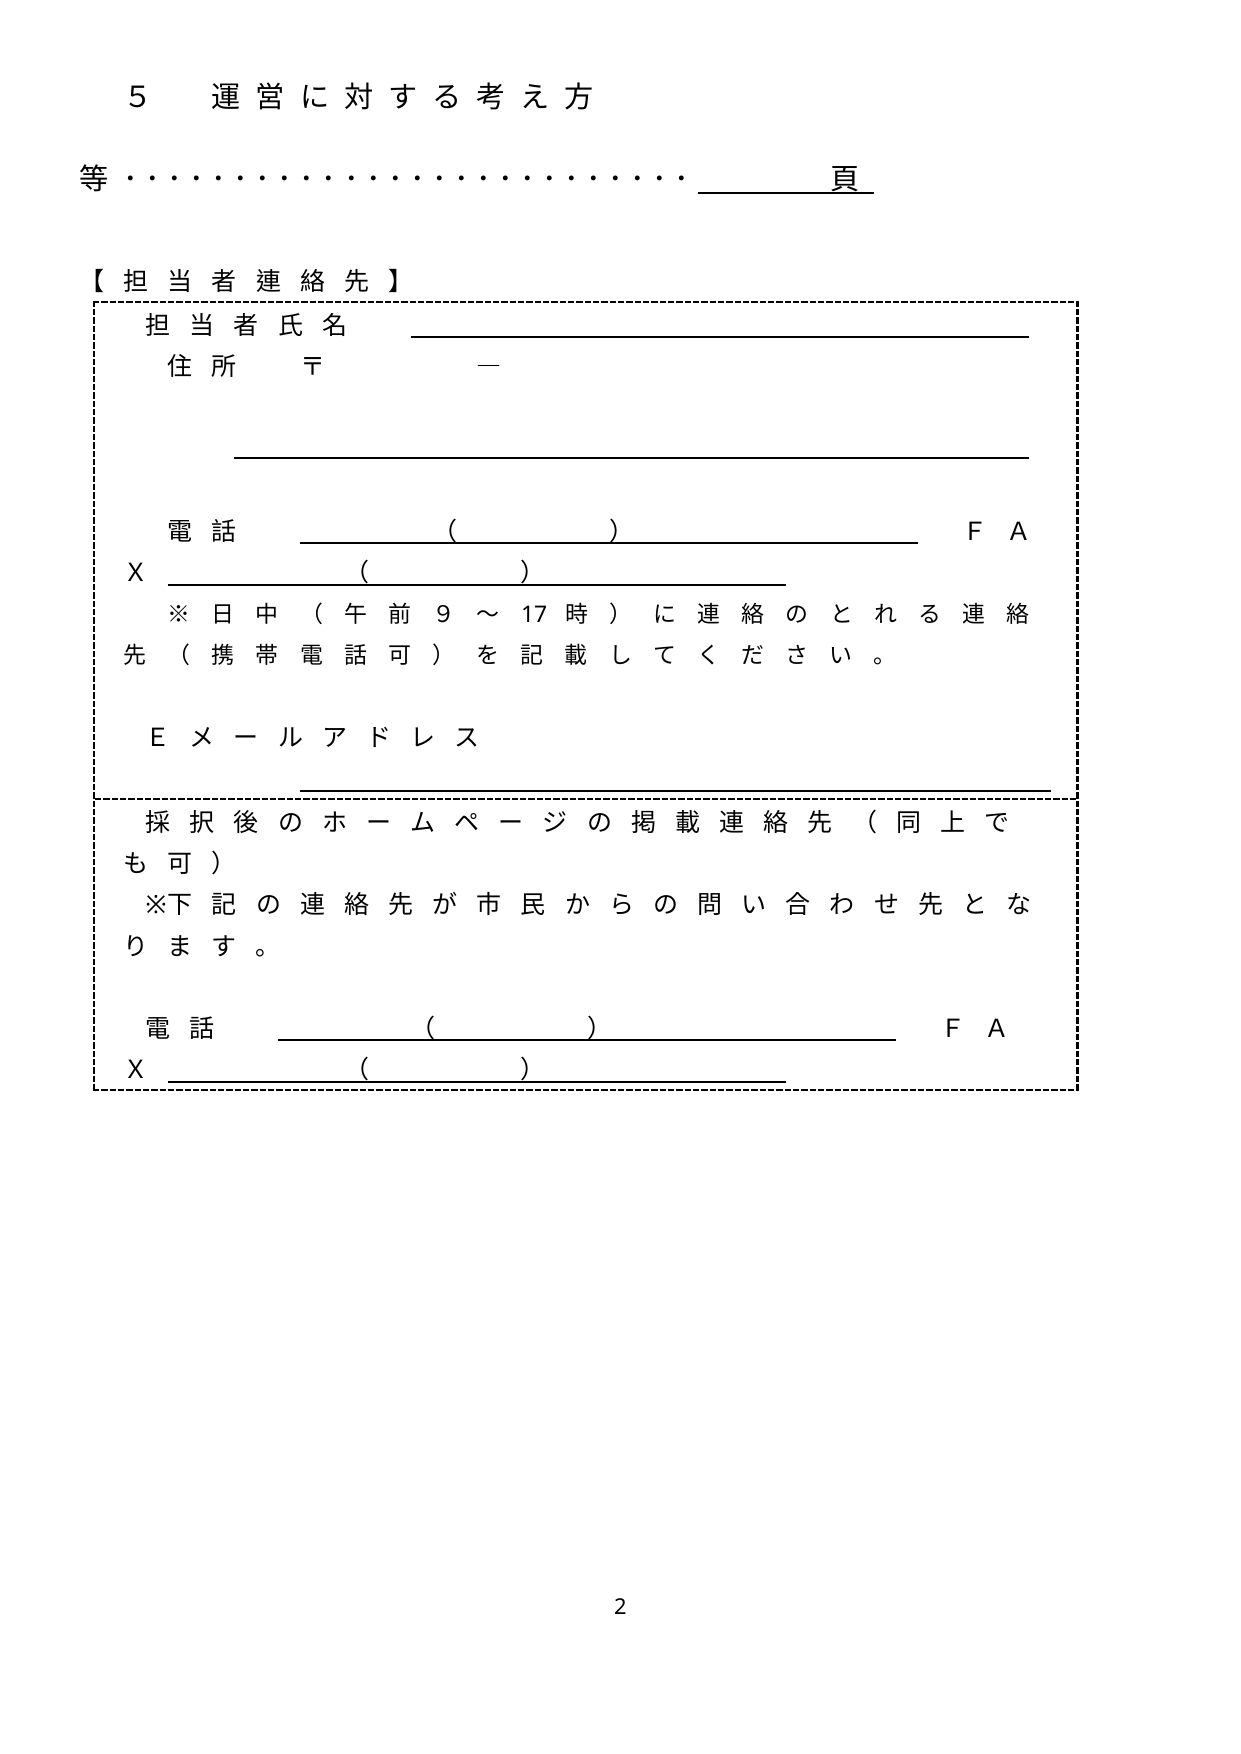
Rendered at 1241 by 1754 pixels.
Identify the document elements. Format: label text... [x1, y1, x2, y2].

table_cell 採択後のホームページの掲載連絡先（同上でも可） ※下記の連絡先が市民からの問い合わせ先となります。 電話 （ ） ＦＡＸ （ ） [94, 798, 1077, 1088]
text ５ 運営に対する考え方等･･････････････････････････ 頁 [79, 53, 1161, 218]
text 【担当者連絡先】 [79, 259, 1161, 301]
table_header 担当者氏名 住所 〒 ― 電話 （ ） ＦＡＸ （ ） ※日中（午前９～17時）に連絡のとれる連絡先（携帯電話可）を記載してください。 Ｅメールアドレス [94, 301, 1077, 798]
